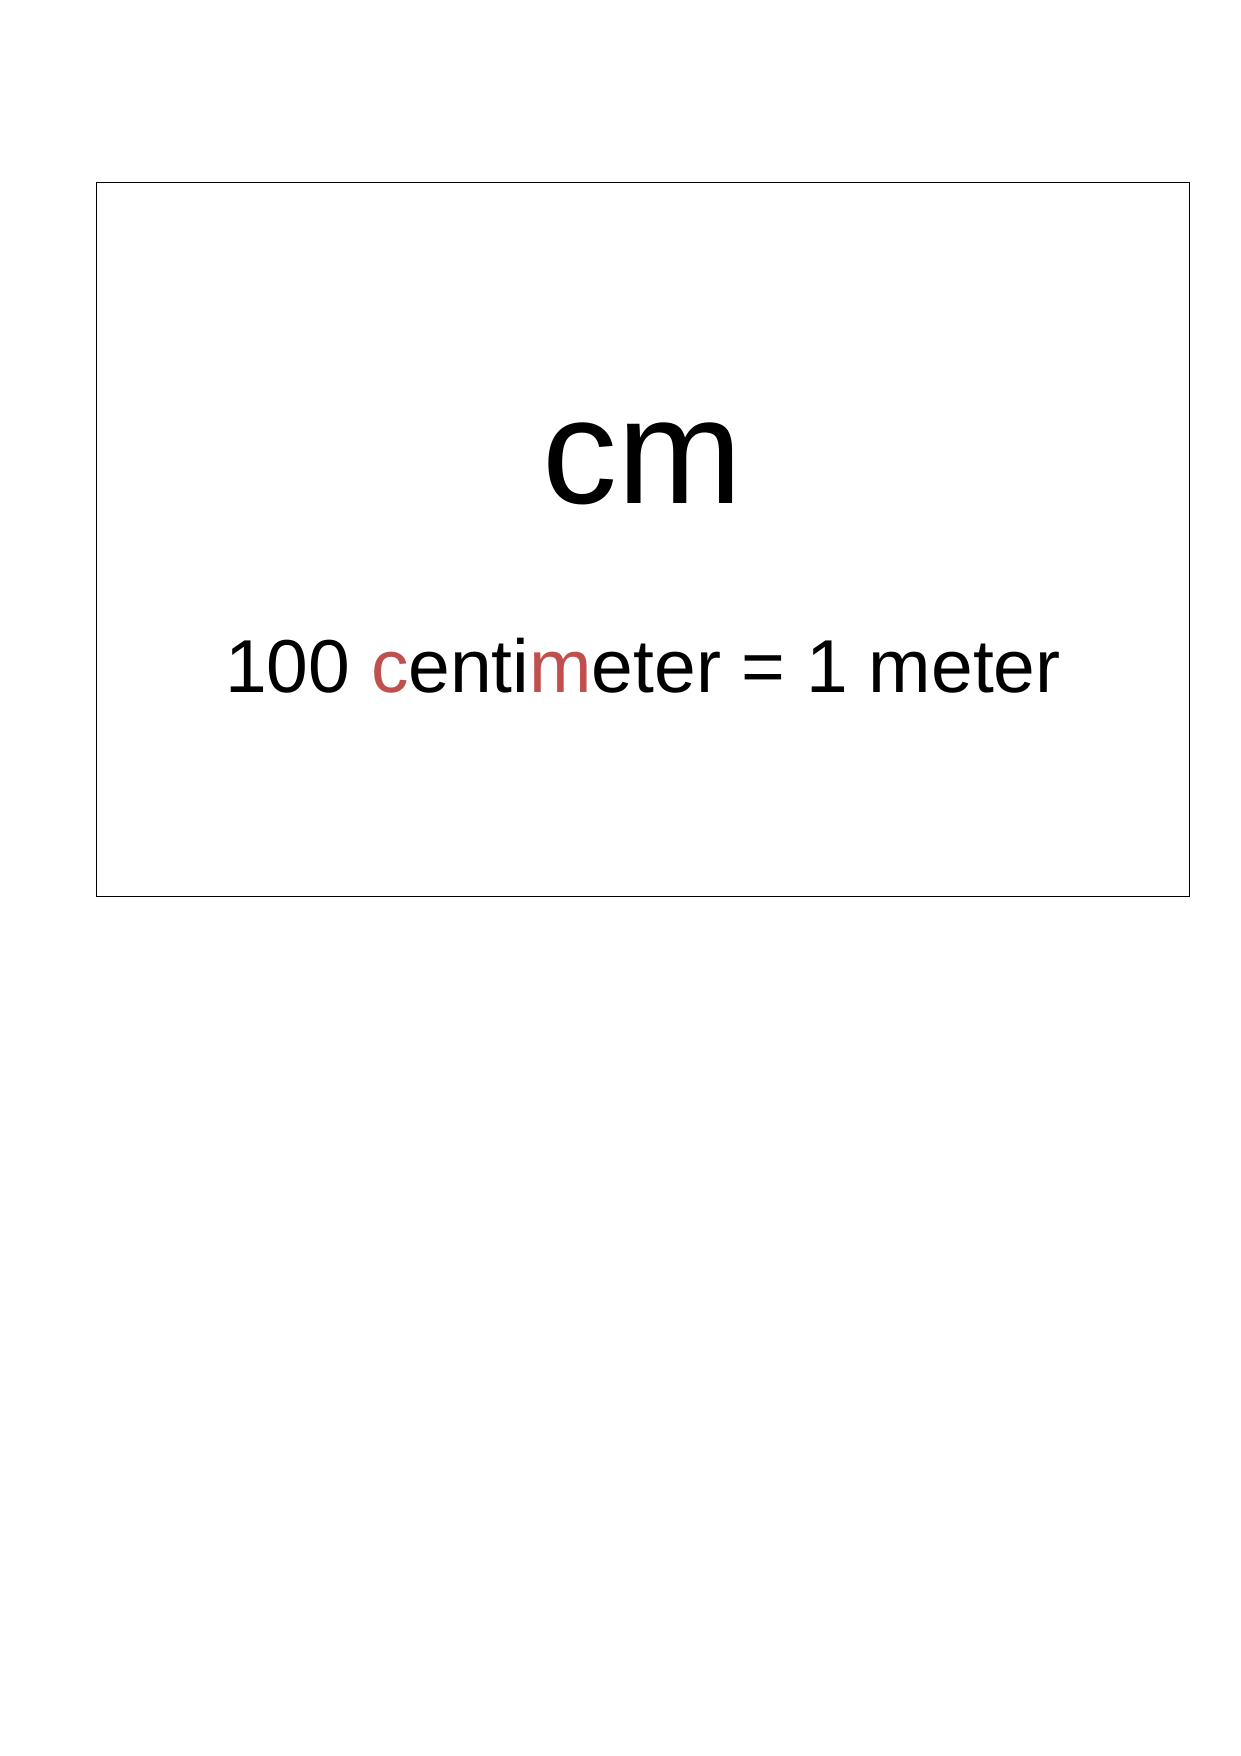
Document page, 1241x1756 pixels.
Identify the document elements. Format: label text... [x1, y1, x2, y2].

table_header cm 100 centimeter = 1 meter [97, 183, 1189, 896]
